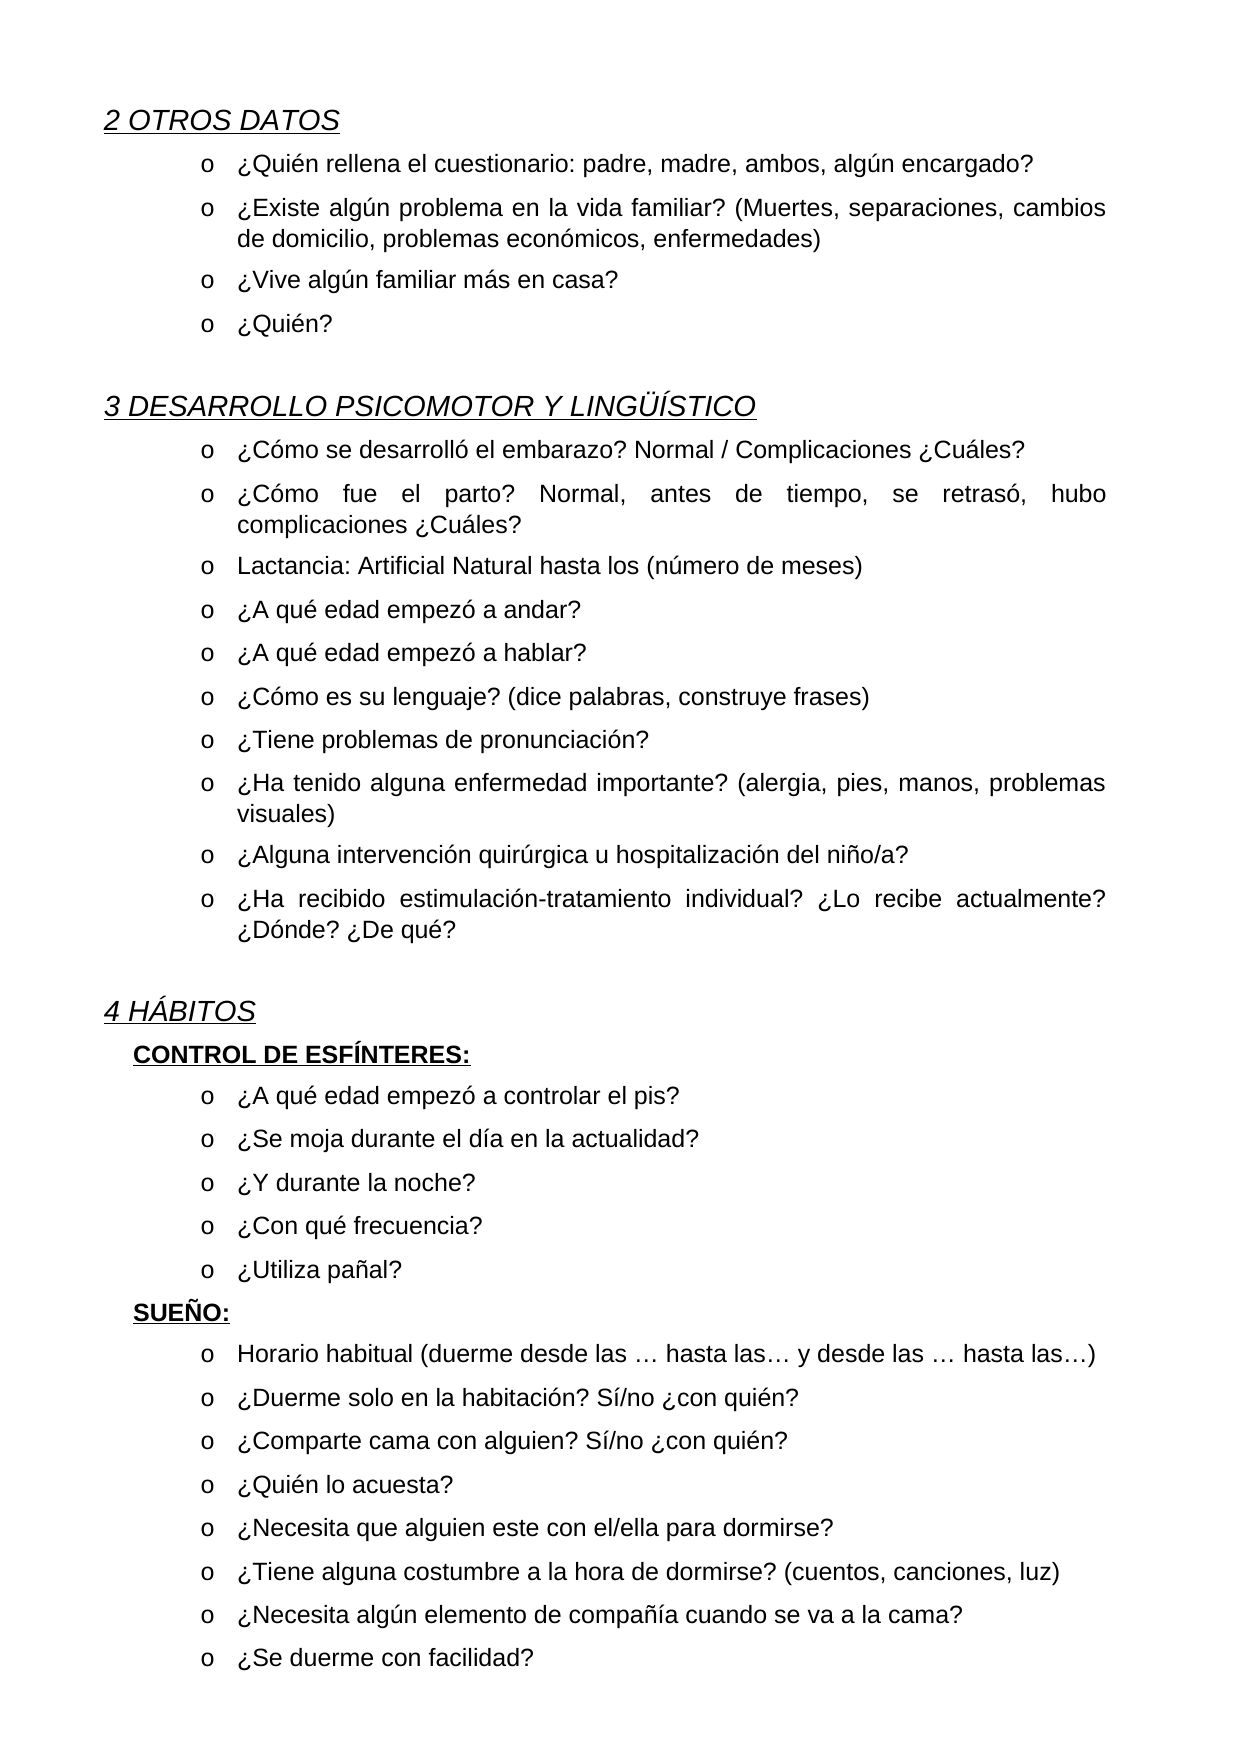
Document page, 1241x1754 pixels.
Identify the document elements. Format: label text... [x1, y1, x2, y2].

list ¿Utiliza pañal? [200, 1255, 1107, 1286]
list Horario habitual (duerme desde las … hasta las… y desde las … hasta las…) [200, 1339, 1107, 1370]
list ¿A qué edad empezó a hablar? [200, 638, 1107, 669]
list ¿Vive algún familiar más en casa? [200, 265, 1107, 296]
list ¿Existe algún problema en la vida familiar? (Muertes, separaciones, cambios de domicilio, problemas económicos, enfermedades) [200, 193, 1107, 253]
list ¿Se moja durante el día en la actualidad? [200, 1124, 1107, 1155]
text 2 OTROS DATOS [103, 103, 1107, 137]
list ¿Quién lo acuesta? [200, 1470, 1107, 1501]
list Lactancia: Artificial Natural hasta los (número de meses) [200, 551, 1107, 582]
list ¿Cómo es su lenguaje? (dice palabras, construye frases) [200, 681, 1107, 712]
list ¿Quién? [200, 308, 1107, 339]
list ¿Ha tenido alguna enfermedad importante? (alergia, pies, manos, problemas visuales) [200, 768, 1107, 828]
list ¿Se duerme con facilidad? [200, 1643, 1107, 1674]
list ¿Duerme solo en la habitación? Sí/no ¿con quién? [200, 1383, 1107, 1414]
list ¿Quién rellena el cuestionario: padre, madre, ambos, algún encargado? [200, 149, 1107, 180]
text 4 HÁBITOS [103, 994, 1107, 1027]
text SUEÑO: [133, 1298, 1107, 1327]
list ¿Necesita que alguien este con el/ella para dormirse? [200, 1513, 1107, 1544]
text 3 DESARROLLO PSICOMOTOR Y LINGÜÍSTICO [103, 389, 1107, 423]
text CONTROL DE ESFÍNTERES: [133, 1040, 1107, 1068]
list ¿Alguna intervención quirúrgica u hospitalización del niño/a? [200, 841, 1107, 871]
list ¿Cómo se desarrolló el embarazo? Normal / Complicaciones ¿Cuáles? [200, 436, 1107, 466]
list ¿Comparte cama con alguien? Sí/no ¿con quién? [200, 1426, 1107, 1457]
list ¿Tiene alguna costumbre a la hora de dormirse? (cuentos, canciones, luz) [200, 1557, 1107, 1587]
list ¿Tiene problemas de pronunciación? [200, 725, 1107, 756]
list ¿Cómo fue el parto? Normal, antes de tiempo, se retrasó, hubo complicaciones ¿Cuáles? [200, 479, 1107, 539]
list ¿Ha recibido estimulación-tratamiento individual? ¿Lo recibe actualmente? ¿Dónde? ¿De qué? [200, 884, 1107, 944]
list ¿A qué edad empezó a andar? [200, 594, 1107, 626]
list ¿Necesita algún elemento de compañía cuando se va a la cama? [200, 1600, 1107, 1631]
list ¿Y durante la noche? [200, 1168, 1107, 1199]
list ¿Con qué frecuencia? [200, 1211, 1107, 1242]
list ¿A qué edad empezó a controlar el pis? [200, 1081, 1107, 1112]
